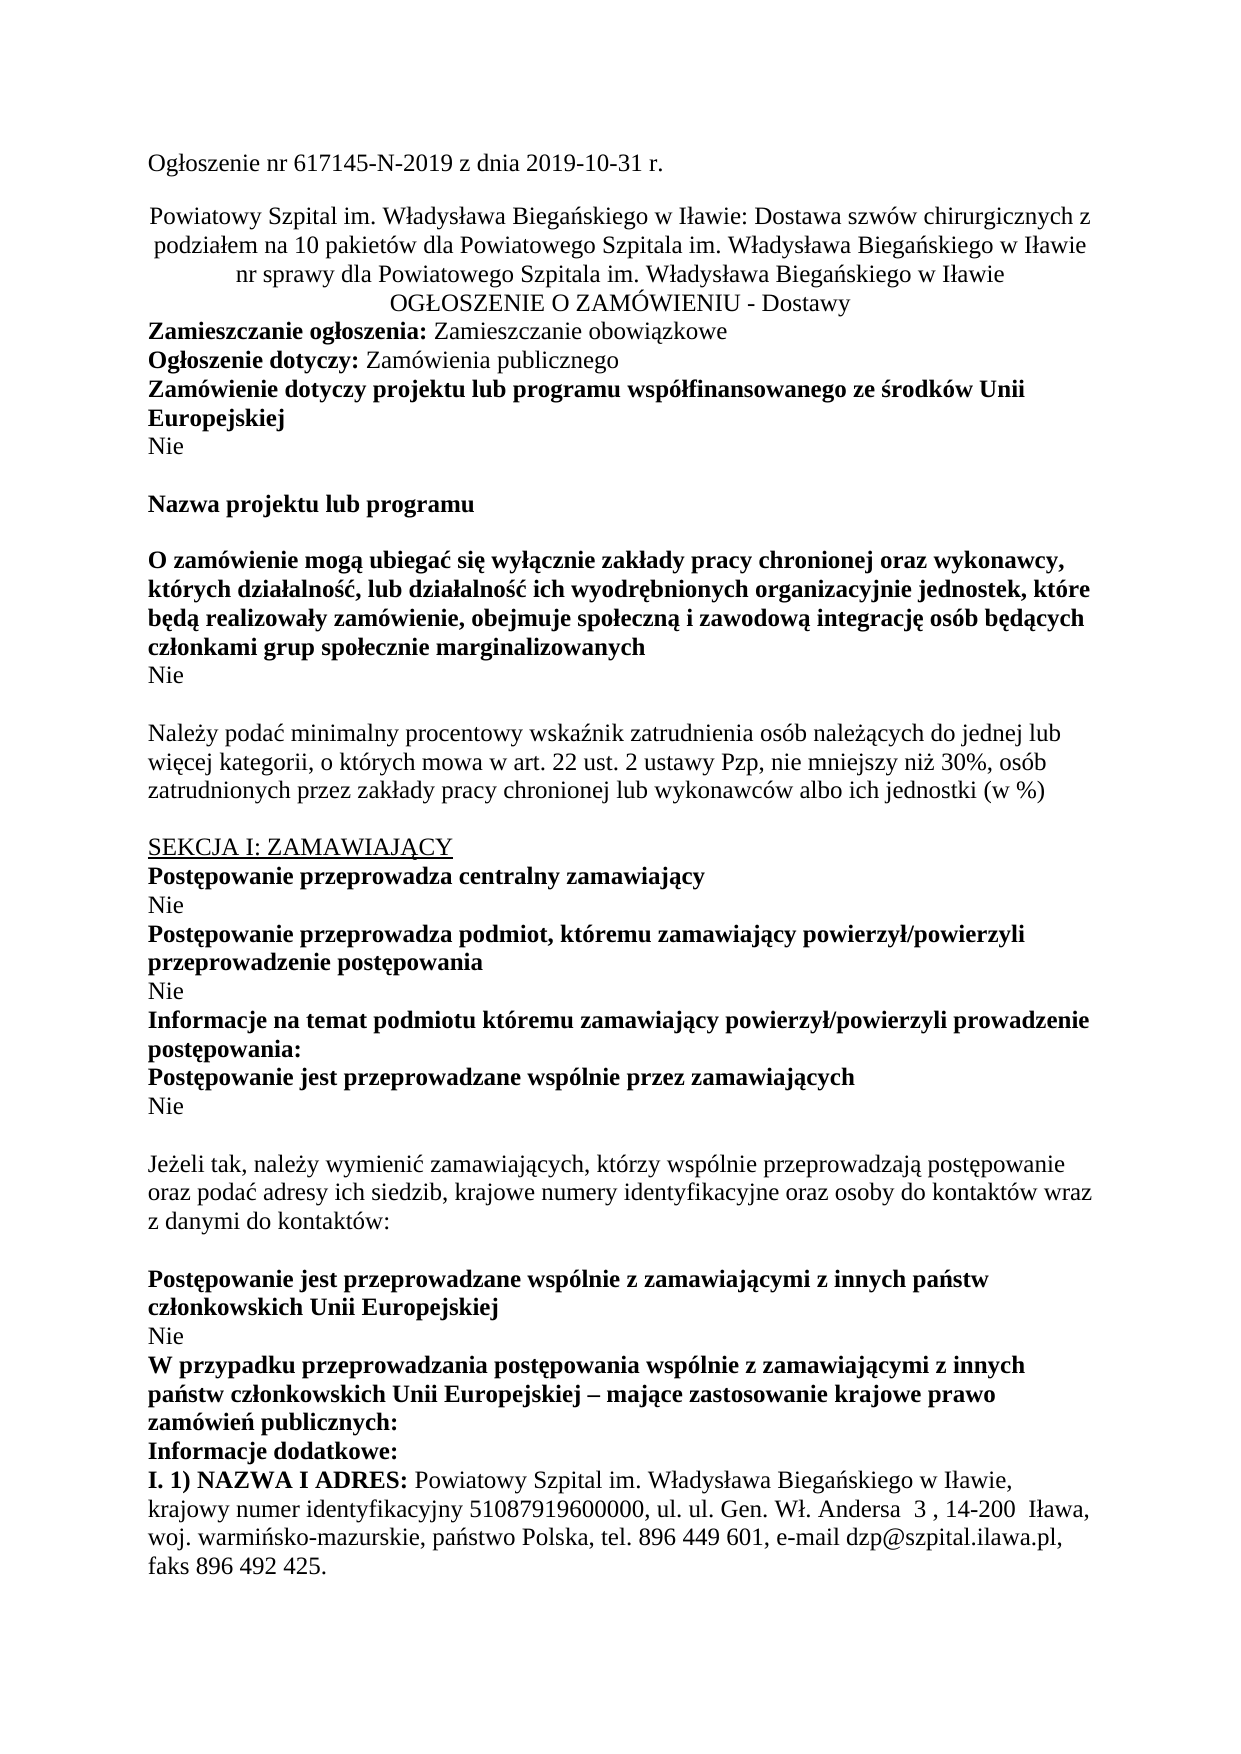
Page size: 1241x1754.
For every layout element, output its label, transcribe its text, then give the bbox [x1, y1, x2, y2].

text Należy podać minimalny procentowy wskaźnik zatrudnienia osób należących do jednej lub więcej kategorii, o których mowa w art. 22 ust. 2 ustawy Pzp, nie mniejszy niż 30%, osób zatrudnionych przez zakłady pracy chronionej lub wykonawców albo ich jednostki (w %) [148, 689, 1093, 832]
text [148, 1465, 1093, 1580]
text W przypadku przeprowadzania postępowania wspólnie z zamawiającymi z innych państw członkowskich Unii Europejskiej – mające zastosowanie krajowe prawo zamówień publicznych: Informacje dodatkowe: [148, 1350, 1093, 1465]
text Nie [148, 1321, 1093, 1350]
text SEKCJA I: ZAMAWIAJĄCY [148, 832, 1093, 861]
text Informacje na temat podmiotu któremu zamawiający powierzył/powierzyli prowadzenie postępowania: Postępowanie jest przeprowadzane wspólnie przez zamawiających [148, 1005, 1093, 1091]
text Postępowanie przeprowadza centralny zamawiający [148, 861, 1093, 890]
text Nie [148, 661, 1093, 689]
text Ogłoszenie dotyczy: Zamówienia publicznego [148, 345, 1093, 374]
text Nie [148, 1091, 1093, 1120]
text Powiatowy Szpital im. Władysława Biegańskiego w Iławie: Dostawa szwów chirurgicznych z podziałem na 10 pakietów dla Powiatowego Szpitala im. Władysława Biegańskiego w Iławie nr sprawy dla Powiatowego Szpitala im. Władysława Biegańskiego w Iławie OGŁOSZENIE O ZAMÓWIENIU - Dostawy [148, 201, 1093, 316]
text O zamówienie mogą ubiegać się wyłącznie zakłady pracy chronionej oraz wykonawcy, których działalność, lub działalność ich wyodrębnionych organizacyjnie jednostek, które będą realizowały zamówienie, obejmuje społeczną i zawodową integrację osób będących członkami grup społecznie marginalizowanych [148, 546, 1093, 661]
text Nazwa projektu lub programu [148, 460, 1093, 546]
text Jeżeli tak, należy wymienić zamawiających, którzy wspólnie przeprowadzają postępowanie oraz podać adresy ich siedzib, krajowe numery identyfikacyjne oraz osoby do kontaktów wraz z danymi do kontaktów: Postępowanie jest przeprowadzane wspólnie z zamawiającymi z innych państw członkowskich Unii Europejskiej [148, 1120, 1093, 1321]
text Nie [148, 976, 1093, 1005]
text Nie [148, 431, 1093, 460]
text Ogłoszenie nr 617145-N-2019 z dnia 2019-10-31 r. [148, 148, 1093, 176]
text Postępowanie przeprowadza podmiot, któremu zamawiający powierzył/powierzyli przeprowadzenie postępowania [148, 919, 1093, 976]
text Zamówienie dotyczy projektu lub programu współfinansowanego ze środków Unii Europejskiej [148, 374, 1093, 431]
text Zamieszczanie ogłoszenia: Zamieszczanie obowiązkowe [148, 316, 1093, 345]
text Nie [148, 890, 1093, 919]
